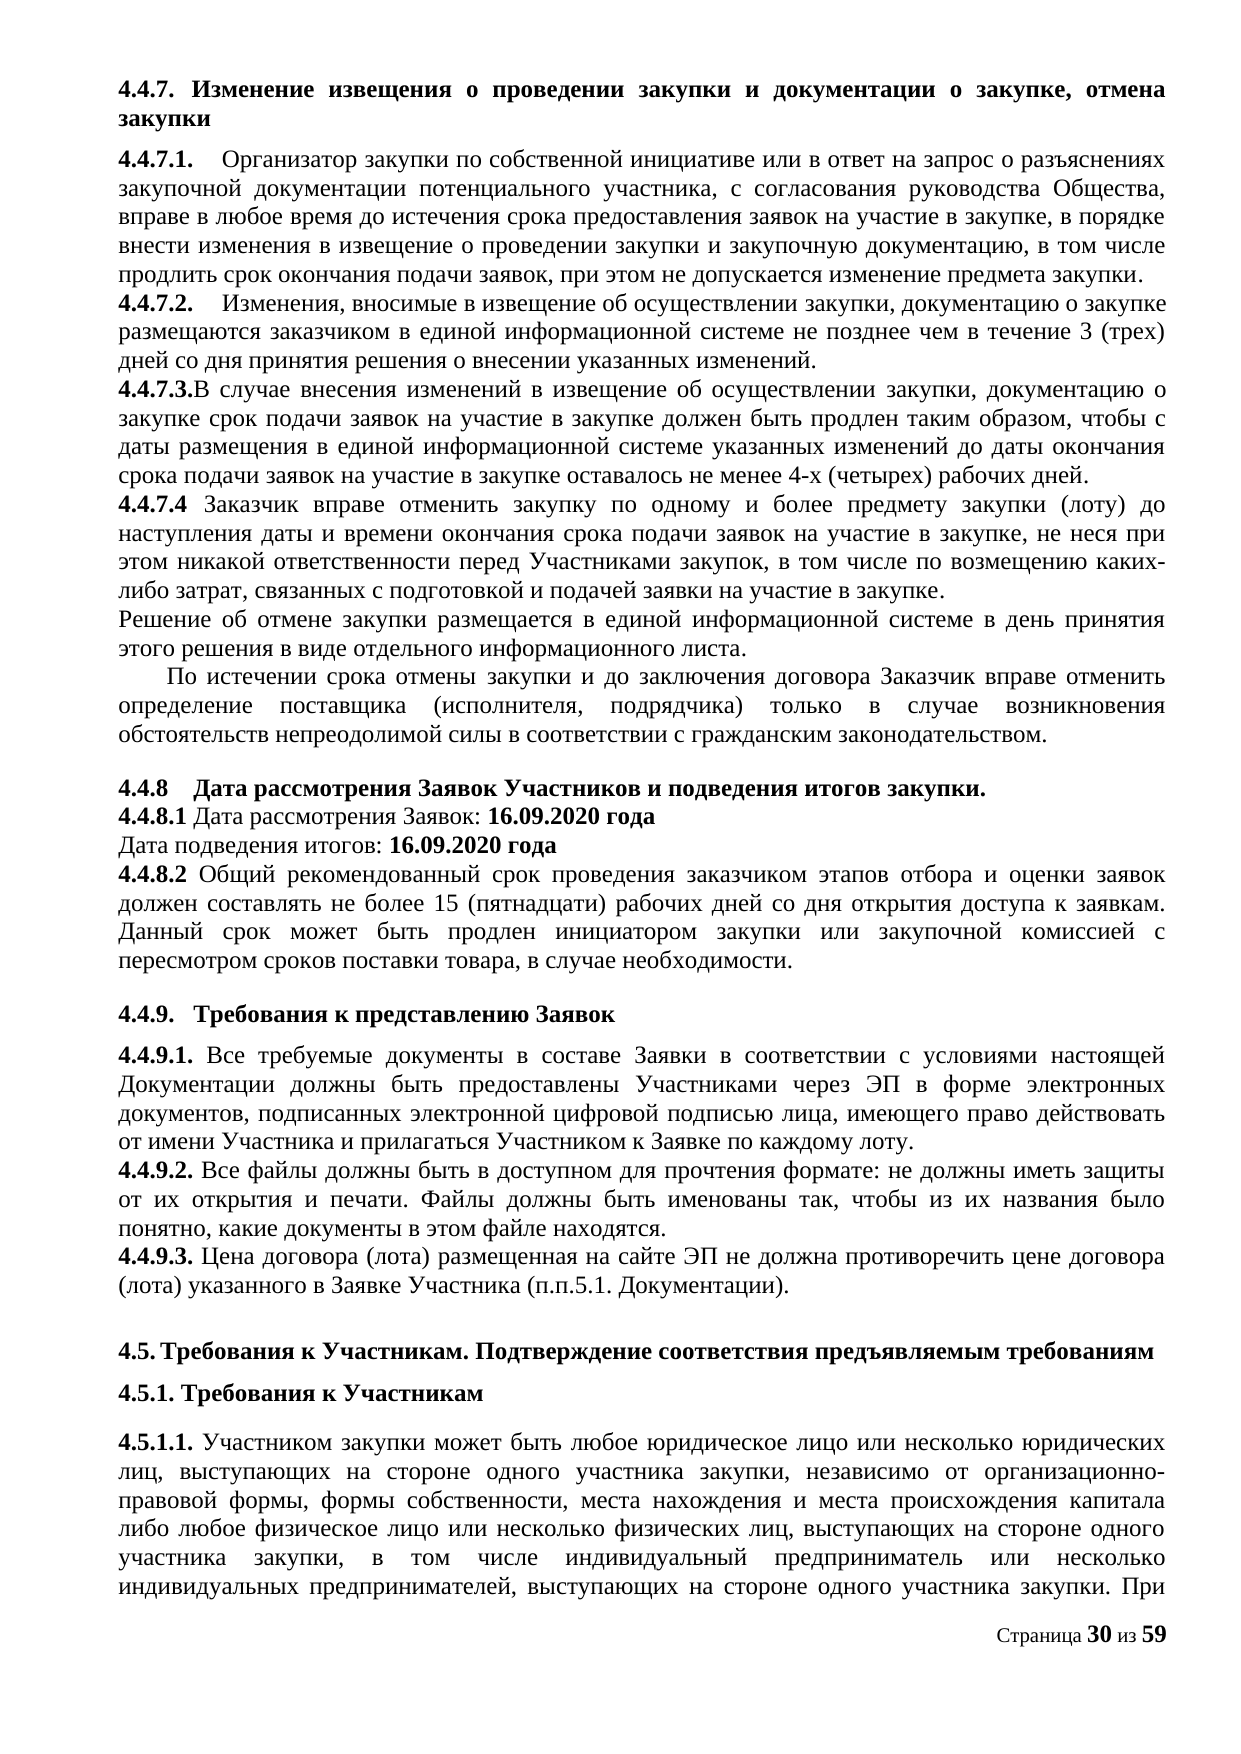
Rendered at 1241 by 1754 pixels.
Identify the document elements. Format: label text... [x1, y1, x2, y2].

text 4.4.8.2 Общий рекомендованный срок проведения заказчиком этапов отбора и оценки заявок должен составлять не более 15 (пятнадцати) рабочих дней со дня открытия доступа к заявкам. Данный срок может быть продлен инициатором закупки или закупочной комиссией с пересмотром сроков поставки товара, в случае необходимости. [118, 859, 1167, 974]
text 4.4.9.3. Цена договора (лота) размещенная на сайте ЭП не должна противоречить цене договора (лота) указанного в Заявке Участника (п.п.5.1. Документации). [118, 1241, 1167, 1299]
text Решение об отмене закупки размещается в единой информационной системе в день принятия этого решения в виде отдельного информационного листа. [118, 604, 1167, 661]
text 4.4.9.1. Все требуемые документы в составе Заявки в соответствии с условиями настоящей Документации должны быть предоставлены Участниками через ЭП в форме электронных документов, подписанных электронной цифровой подписью лица, имеющего право действовать от имени Участника и прилагаться Участником к Заявке по каждому лоту. [118, 1040, 1167, 1155]
text 4.4.7.3.В случае внесения изменений в извещение об осуществлении закупки, документацию о закупке срок подачи заявок на участие в закупке должен быть продлен таким образом, чтобы с даты размещения в единой информационной системе указанных изменений до даты окончания срока подачи заявок на участие в закупке оставалось не менее 4-х (четырех) рабочих дней. [118, 374, 1167, 489]
list Дата рассмотрения Заявок Участников и подведения итогов закупки. [118, 773, 1167, 801]
list Заказчик вправе отменить закупку по одному и более предмету закупки (лоту) до наступления даты и времени окончания срока подачи заявок на участие в закупке, не неся при этом никакой ответственности перед Участниками закупок, в том числе по возмещению каких-либо затрат, связанных с подготовкой и подачей заявки на участие в закупке. [118, 489, 1167, 604]
text 4.5.1. Требования к Участникам [118, 1378, 1167, 1406]
list Требования к представлению Заявок [118, 999, 1167, 1028]
text Дата подведения итогов: 16.09.2020 года [118, 830, 1167, 859]
text 4.4.8.1 Дата рассмотрения Заявок: 16.09.2020 года [118, 801, 1167, 830]
list Организатор закупки по собственной инициативе или в ответ на запрос о разъяснениях закупочной документации потенциального участника, с согласования руководства Общества, вправе в любое время до истечения срока предоставления заявок на участие в закупке, в порядке внести изменения в извещение о проведении закупки и закупочную документацию, в том числе продлить срок окончания подачи заявок, при этом не допускается изменение предмета закупки. [118, 144, 1167, 288]
text 4.4.9.2. Все файлы должны быть в доступном для прочтения формате: не должны иметь защиты от их открытия и печати. Файлы должны быть именованы так, чтобы из их названия было понятно, какие документы в этом файле находятся. [118, 1155, 1167, 1241]
list Изменения, вносимые в извещение об осуществлении закупки, документацию о закупке размещаются заказчиком в единой информационной системе не позднее чем в течение 3 (трех) дней со дня принятия решения о внесении указанных изменений. [118, 288, 1167, 374]
list Изменение извещения о проведении закупки и документации о закупке, отмена закупки [118, 74, 1167, 131]
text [118, 1427, 1167, 1600]
text По истечении срока отмены закупки и до заключения договора Заказчик вправе отменить определение поставщика (исполнителя, подрядчика) только в случае возникновения обстоятельств непреодолимой силы в соответствии с гражданским законодательством. [118, 661, 1167, 748]
list Требования к Участникам. Подтверждение соответствия предъявляемым требованиям [118, 1336, 1167, 1365]
